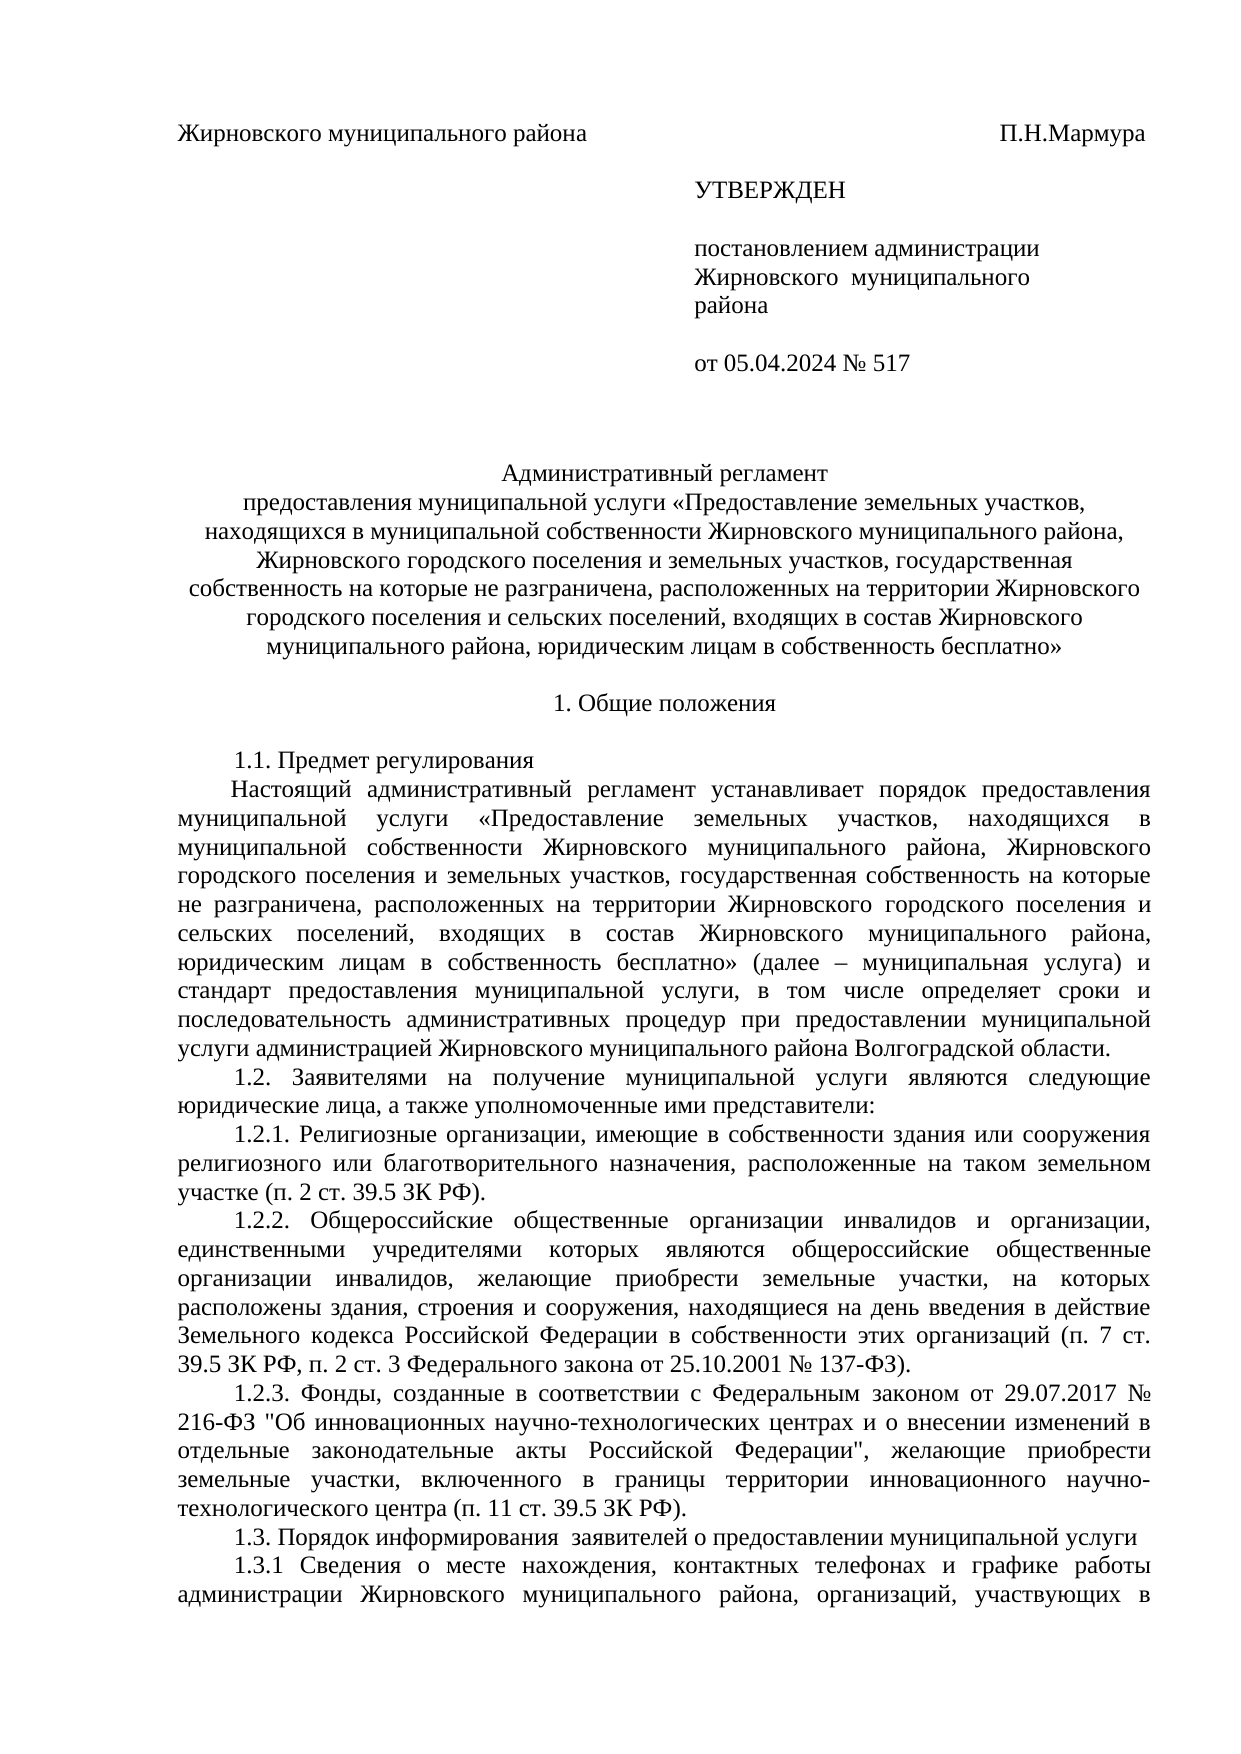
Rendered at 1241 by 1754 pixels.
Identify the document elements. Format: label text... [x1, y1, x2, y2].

text Жирновского муниципального [177, 262, 1152, 291]
text района [177, 291, 1152, 319]
text постановлением администрации [177, 233, 1152, 262]
text предоставления муниципальной услуги «Предоставление земельных участков, находящихся в муниципальной собственности Жирновского муниципального района, Жирновского городского поселения и земельных участков, государственная собственность на которые не разграничена, расположенных на территории Жирновского городского поселения и сельских поселений, входящих в состав Жирновского муниципального района, юридическим лицам в собственность бесплатно» [177, 487, 1152, 660]
text Настоящий административный регламент устанавливает порядок предоставления муниципальной услуги «Предоставление земельных участков, находящихся в муниципальной собственности Жирновского муниципального района, Жирновского городского поселения и земельных участков, государственная собственность на которые не разграничена, расположенных на территории Жирновского городского поселения и сельских поселений, входящих в состав Жирновского муниципального района, юридическим лицам в собственность бесплатно» (далее – муниципальная услуга) и стандарт предоставления муниципальной услуги, в том числе определяет сроки и последовательность административных процедур при предоставлении муниципальной услуги администрацией Жирновского муниципального района Волгоградской области. [177, 774, 1152, 1062]
text 1. Общие положения [177, 688, 1152, 717]
text 1.3. Порядок информирования заявителей о предоставлении муниципальной услуги [177, 1522, 1152, 1551]
text от 05.04.2024 № 517 [177, 348, 1152, 377]
text 1.1. Предмет регулирования [177, 746, 1152, 774]
text Жирновского муниципального района П.Н.Мармура [177, 118, 1152, 147]
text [177, 1551, 1152, 1608]
text Административный регламент [177, 458, 1152, 487]
text 1.2.2. Общероссийские общественные организации инвалидов и организации, единственными учредителями которых являются общероссийские общественные организации инвалидов, желающие приобрести земельные участки, на которых расположены здания, строения и сооружения, находящиеся на день введения в действие Земельного кодекса Российской Федерации в собственности этих организаций (п. 7 ст. 39.5 ЗК РФ, п. 2 ст. 3 Федерального закона от 25.10.2001 № 137-ФЗ). [177, 1206, 1152, 1378]
text УТВЕРЖДЕН [177, 176, 1152, 204]
text 1.2. Заявителями на получение муниципальной услуги являются следующие юридические лица, а также уполномоченные ими представители: [177, 1062, 1152, 1119]
text 1.2.1. Религиозные организации, имеющие в собственности здания или сооружения религиозного или благотворительного назначения, расположенные на таком земельном участке (п. 2 ст. 39.5 ЗК РФ). [177, 1119, 1152, 1206]
text 1.2.3. Фонды, созданные в соответствии с Федеральным законом от 29.07.2017 № 216-ФЗ "Об инновационных научно-технологических центрах и о внесении изменений в отдельные законодательные акты Российской Федерации", желающие приобрести земельные участки, включенного в границы территории инновационного научно-технологического центра (п. 11 ст. 39.5 ЗК РФ). [177, 1378, 1152, 1522]
